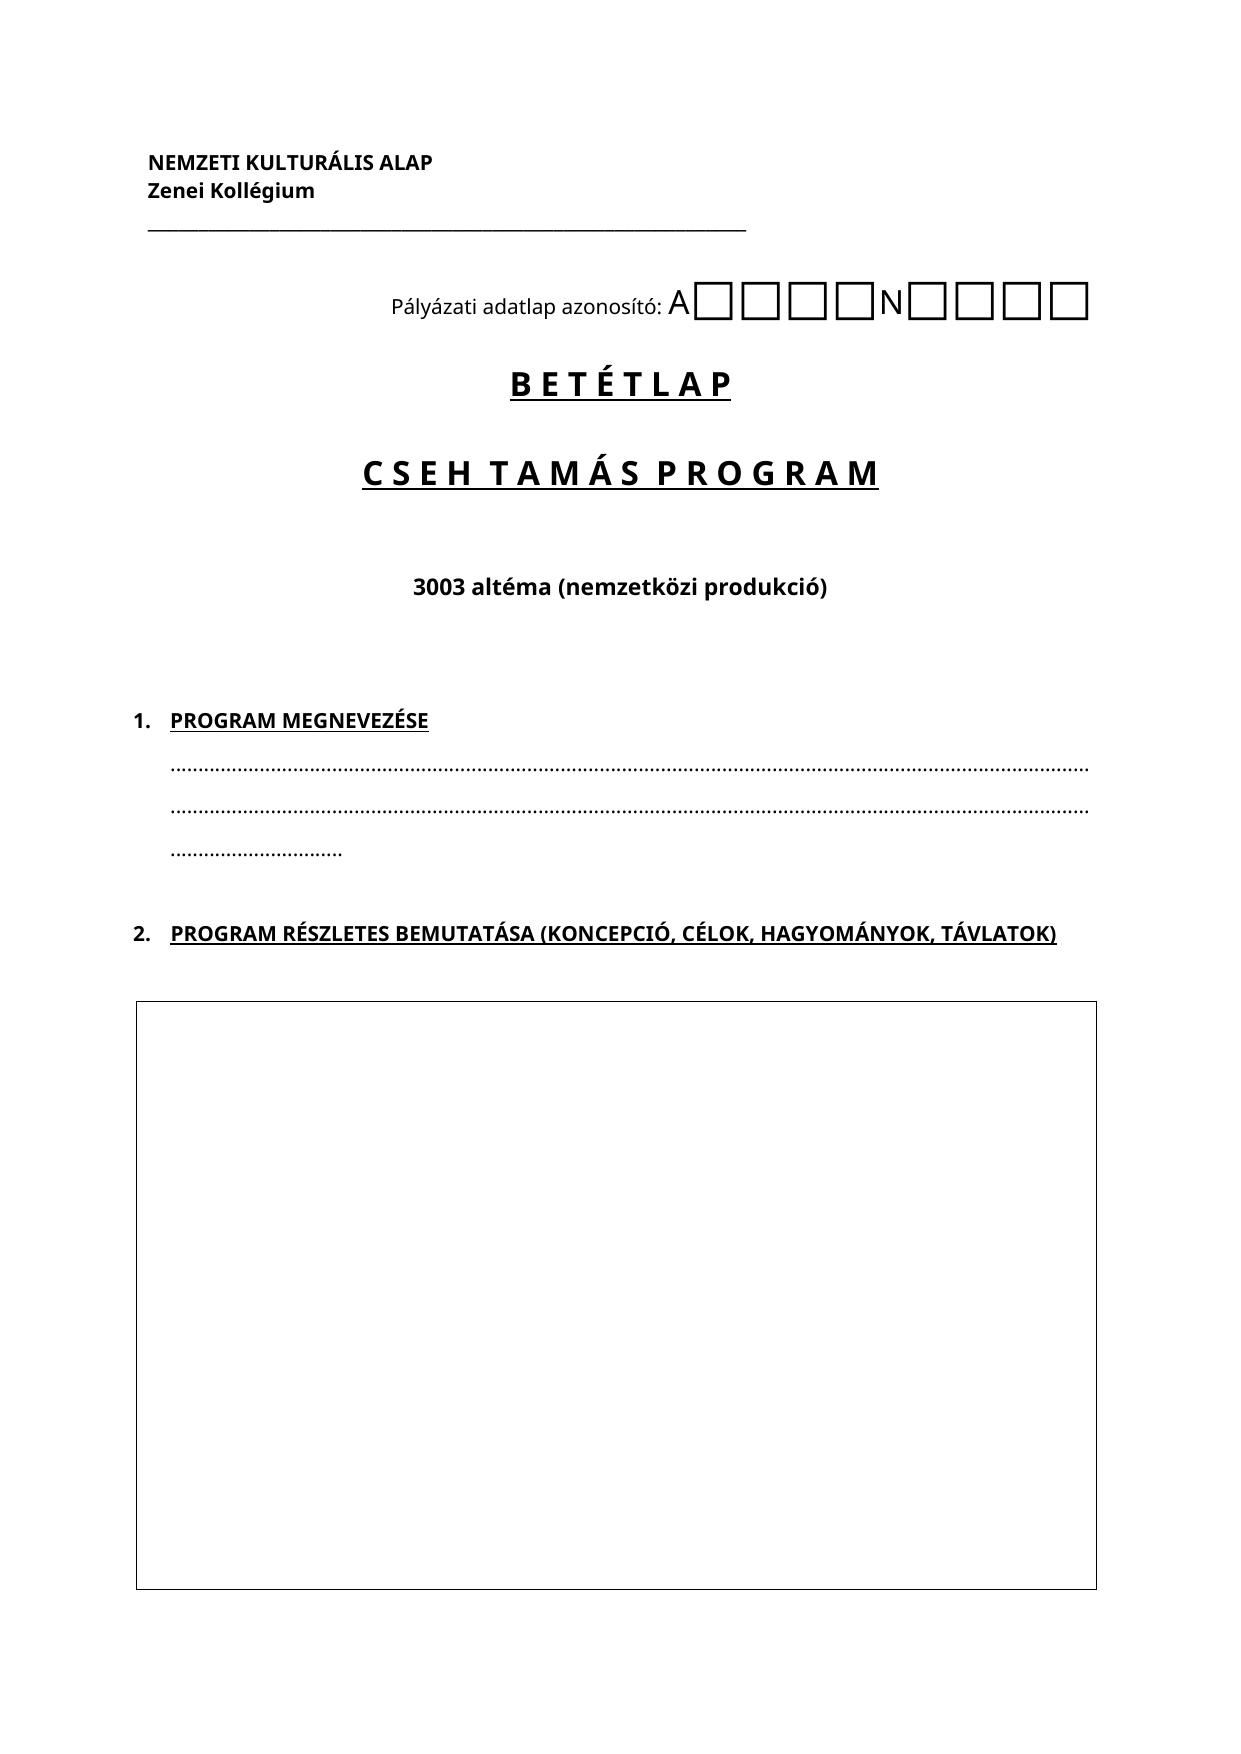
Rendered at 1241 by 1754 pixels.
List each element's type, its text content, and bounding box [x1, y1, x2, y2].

text ......................................................................................................................................................................................................................................................................................................................................................................... [170, 749, 1093, 863]
subtitle C S E H T A M Á S P R O G R A M [148, 449, 1093, 495]
text NEMZETI KULTURÁLIS ALAP [148, 148, 1093, 176]
list PROGRAM RÉSZLETES BEMUTATÁSA (KONCEPCIÓ, CÉLOK, HAGYOMÁNYOK, TÁVLATOK) [133, 919, 1093, 948]
table_header [137, 1002, 1096, 1589]
list PROGRAM MEGNEVEZÉSE [133, 706, 1093, 735]
text 3003 altéma (nemzetközi produkció) [148, 571, 1093, 602]
subtitle B E T É T L A P [148, 360, 1093, 406]
text Zenei Kollégium [148, 176, 1093, 204]
text Pályázati adatlap azonosító: A□□□□N□□□□ [148, 261, 1093, 329]
text ___________________________________________________________ [148, 204, 1093, 236]
